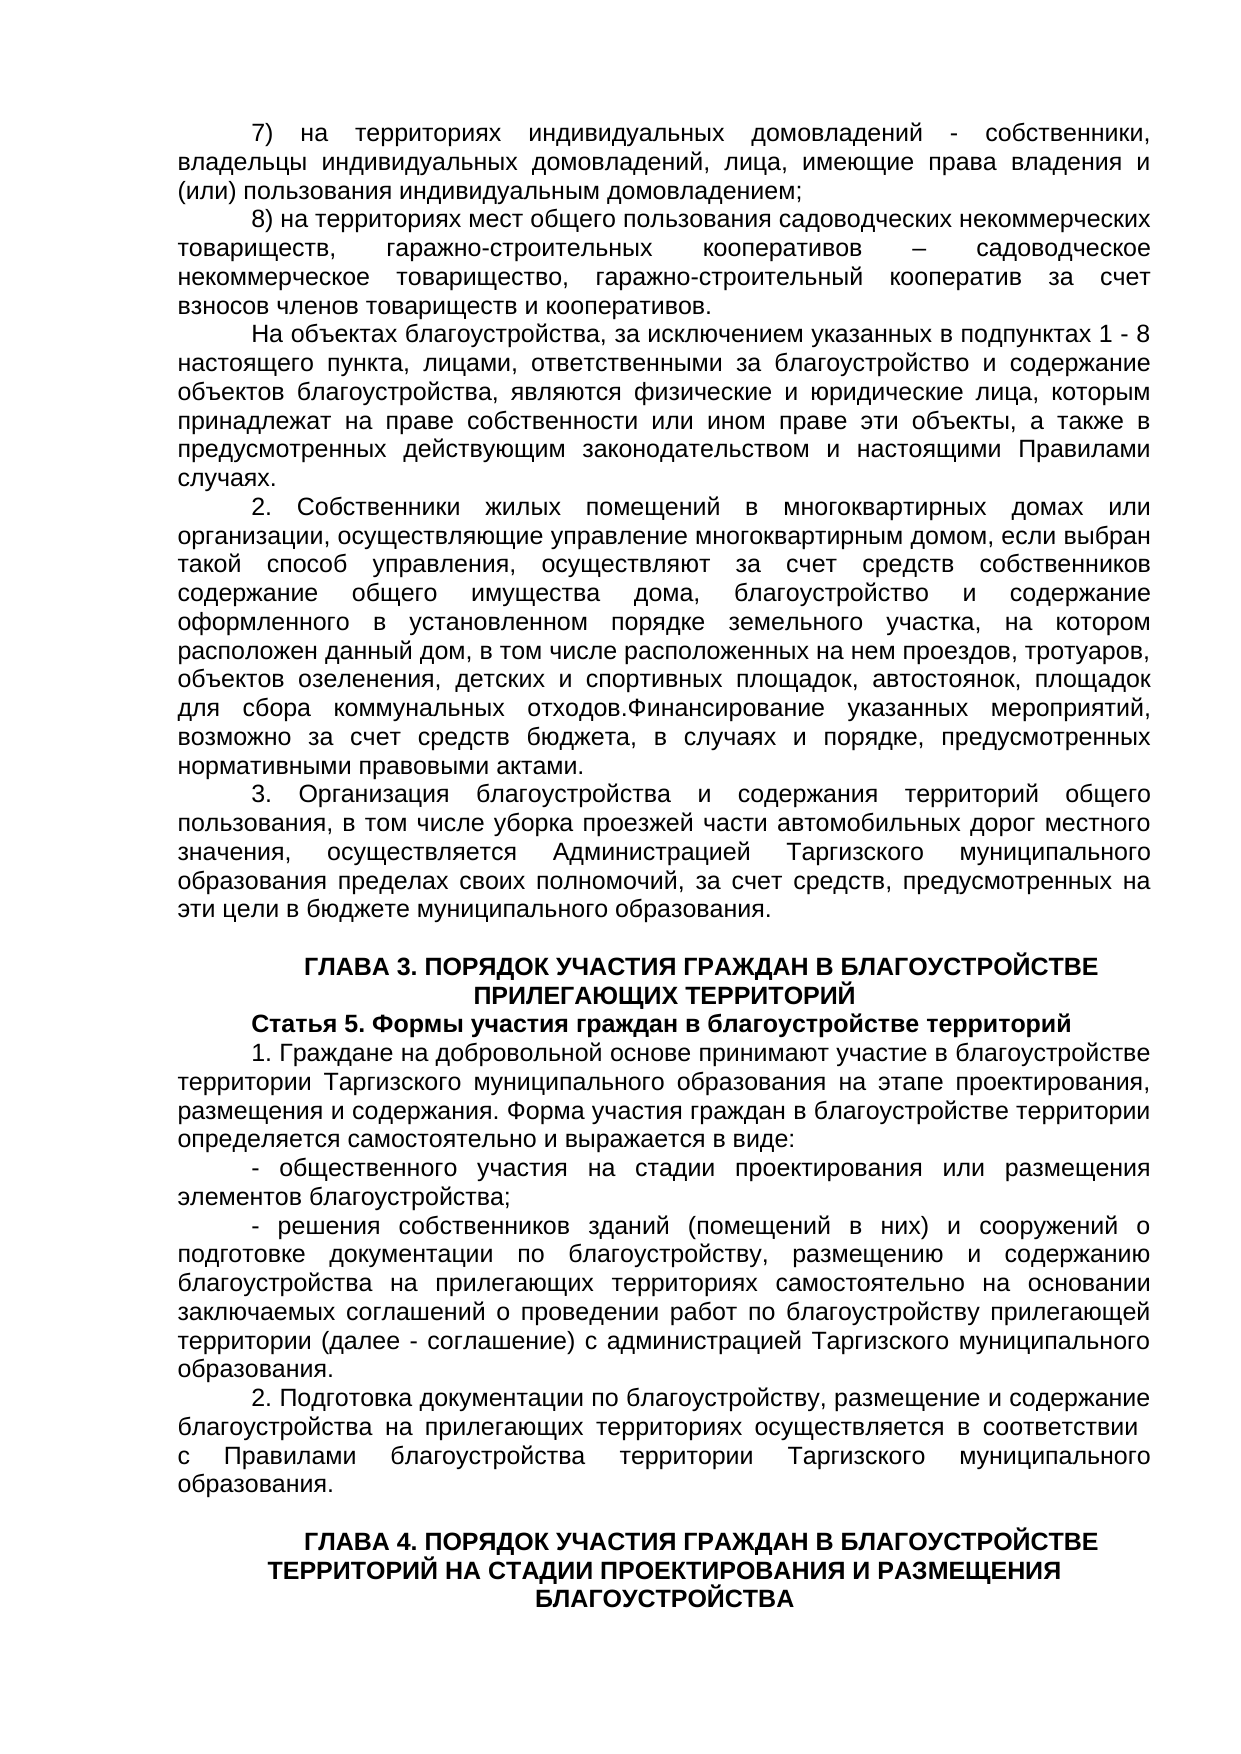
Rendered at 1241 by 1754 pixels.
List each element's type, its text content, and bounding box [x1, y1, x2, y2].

text Статья 5. Формы участия граждан в благоустройстве территорий [177, 1009, 1152, 1038]
text 7) на территориях индивидуальных домовладений - собственники, владельцы индивидуальных домовладений, лица, имеющие права владения и (или) пользования индивидуальным домовладением; [177, 118, 1152, 204]
text 2. Подготовка документации по благоустройству, размещение и содержание благоустройства на прилегающих территориях осуществляется в соответствии с Правилами благоустройства территории Таргизского муниципального образования. [177, 1383, 1152, 1498]
text 2. Собственники жилых помещений в многоквартирных домах или организации, осуществляющие управление многоквартирным домом, если выбран такой способ управления, осуществляют за счет средств собственников содержание общего имущества дома, благоустройство и содержание оформленного в установленном порядке земельного участка, на котором расположен данный дом, в том числе расположенных на нем проездов, тротуаров, объектов озеленения, детских и спортивных площадок, автостоянок, площадок для сбора коммунальных отходов.Финансирование указанных мероприятий, возможно за счет средств бюджета, в случаях и порядке, предусмотренных нормативными правовыми актами. [177, 492, 1152, 779]
text 3. Организация благоустройства и содержания территорий общего пользования, в том числе уборка проезжей части автомобильных дорог местного значения, осуществляется Администрацией Таргизского муниципального образования пределах своих полномочий, за счет средств, предусмотренных на эти цели в бюджете муниципального образования. [177, 779, 1152, 923]
text 1. Граждане на добровольной основе принимают участие в благоустройстве территории Таргизского муниципального образования на этапе проектирования, размещения и содержания. Форма участия граждан в благоустройстве территории определяется самостоятельно и выражается в виде: [177, 1038, 1152, 1153]
text ГЛАВА 4. ПОРЯДОК УЧАСТИЯ ГРАЖДАН В БЛАГОУСТРОЙСТВЕ ТЕРРИТОРИЙ НА СТАДИИ ПРОЕКТИРОВАНИЯ И РАЗМЕЩЕНИЯ БЛАГОУСТРОЙСТВА [177, 1527, 1152, 1613]
text - решения собственников зданий (помещений в них) и сооружений о подготовке документации по благоустройству, размещению и содержанию благоустройства на прилегающих территориях самостоятельно на основании заключаемых соглашений о проведении работ по благоустройству прилегающей территории (далее - соглашение) с администрацией Таргизского муниципального образования. [177, 1211, 1152, 1383]
text 8) на территориях мест общего пользования садоводческих некоммерческих товариществ, гаражно-строительных кооперативов – садоводческое некоммерческое товарищество, гаражно-строительный кооператив за счет взносов членов товариществ и кооперативов. [177, 204, 1152, 319]
text - общественного участия на стадии проектирования или размещения элементов благоустройства; [177, 1153, 1152, 1211]
text ГЛАВА 3. ПОРЯДОК УЧАСТИЯ ГРАЖДАН В БЛАГОУСТРОЙСТВЕ ПРИЛЕГАЮЩИХ ТЕРРИТОРИЙ [177, 952, 1152, 1009]
text На объектах благоустройства, за исключением указанных в подпунктах 1 - 8 настоящего пункта, лицами, ответственными за благоустройство и содержание объектов благоустройства, являются физические и юридические лица, которым принадлежат на праве собственности или ином праве эти объекты, а также в предусмотренных действующим законодательством и настоящими Правилами случаях. [177, 319, 1152, 492]
